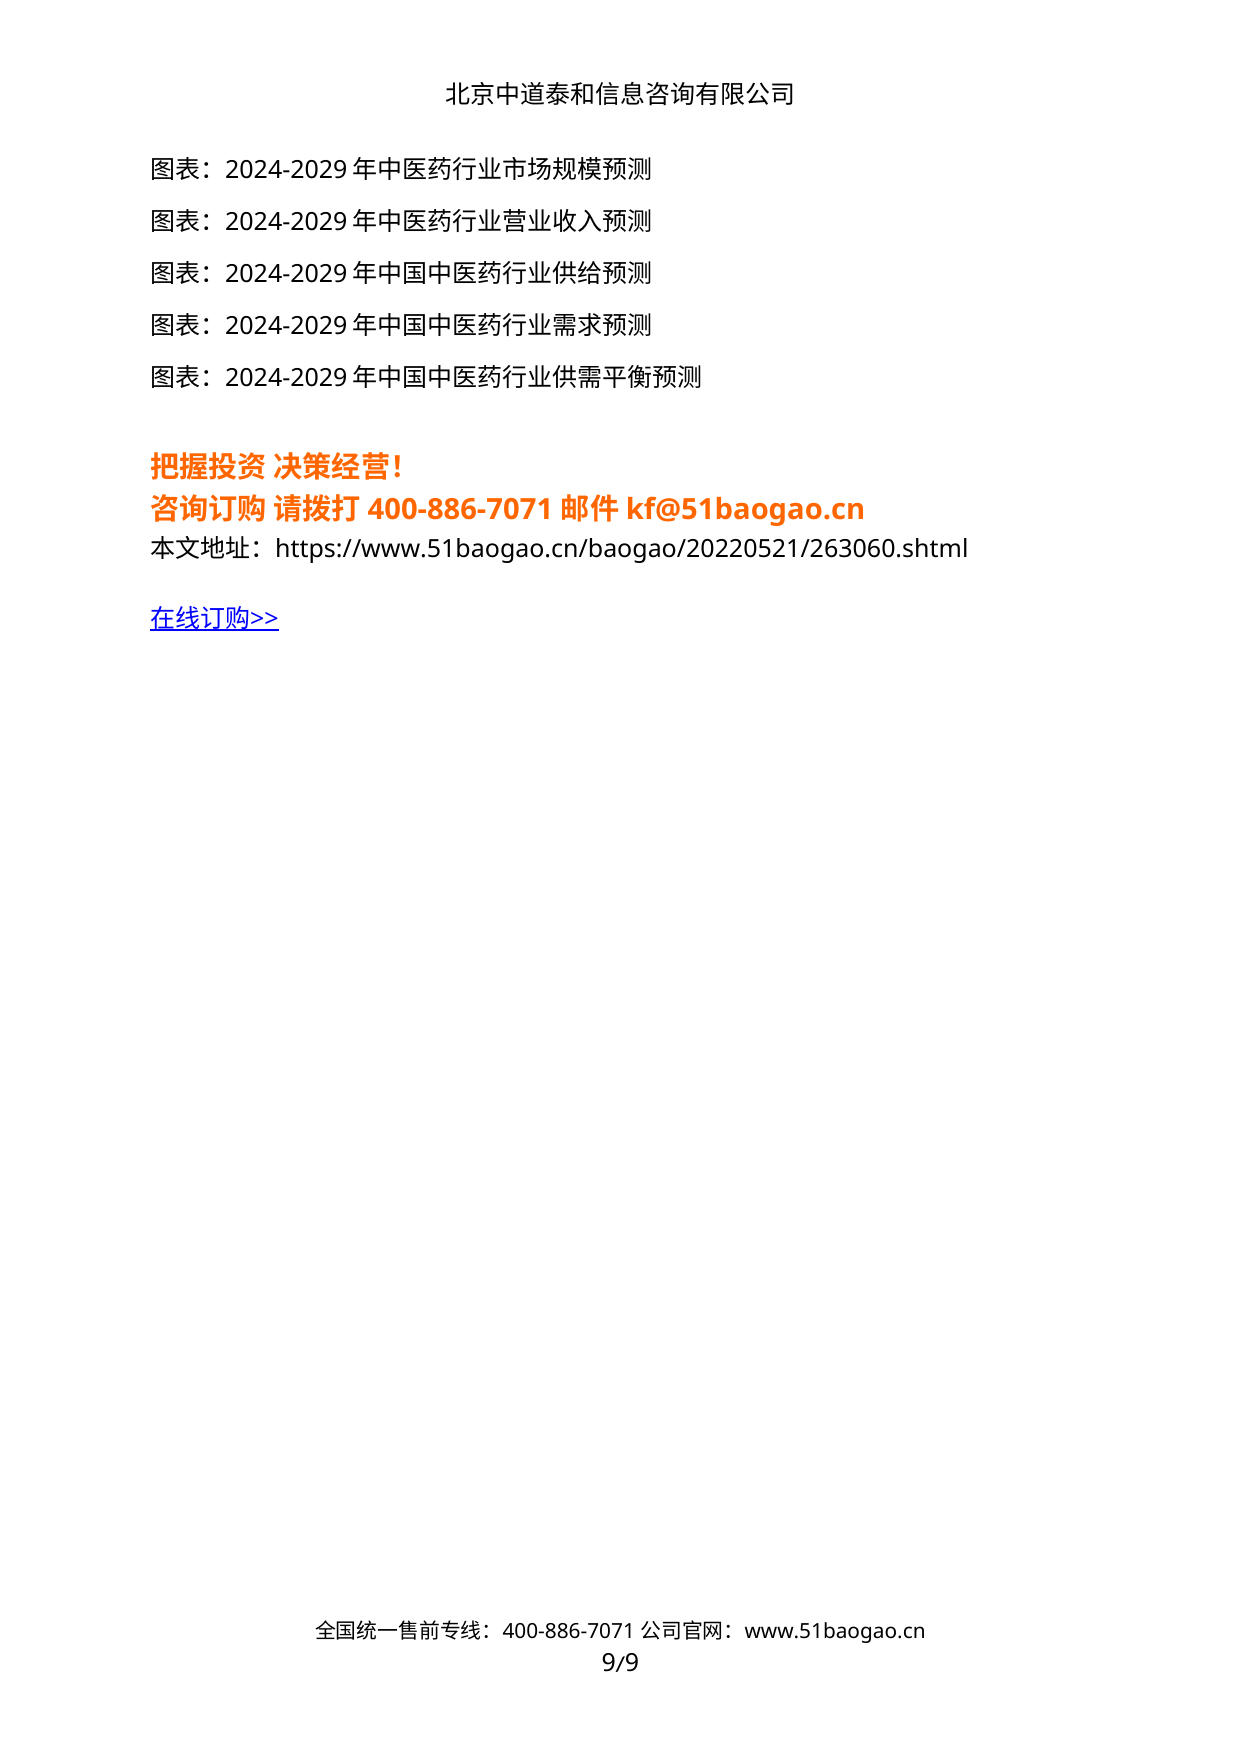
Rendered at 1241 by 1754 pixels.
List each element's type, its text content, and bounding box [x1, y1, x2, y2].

text 把握投资 决策经营！咨询订购 请拨打 400-886-7071 邮件 kf@51baogao.cn本文地址：https://www.51baogao.cn/baogao/20220521/263060.shtml [150, 409, 1090, 564]
text 在线订购>> [150, 564, 1090, 635]
text 图表：2024-2029年中国中医药行业需求预测 [150, 306, 1090, 342]
text 图表：2024-2029年中国中医药行业供给预测 [150, 254, 1090, 290]
text 图表：2024-2029年中国中医药行业供需平衡预测 [150, 357, 1090, 394]
text 图表：2024-2029年中医药行业营业收入预测 [150, 202, 1090, 238]
text 图表：2024-2029年中医药行业市场规模预测 [150, 150, 1090, 186]
